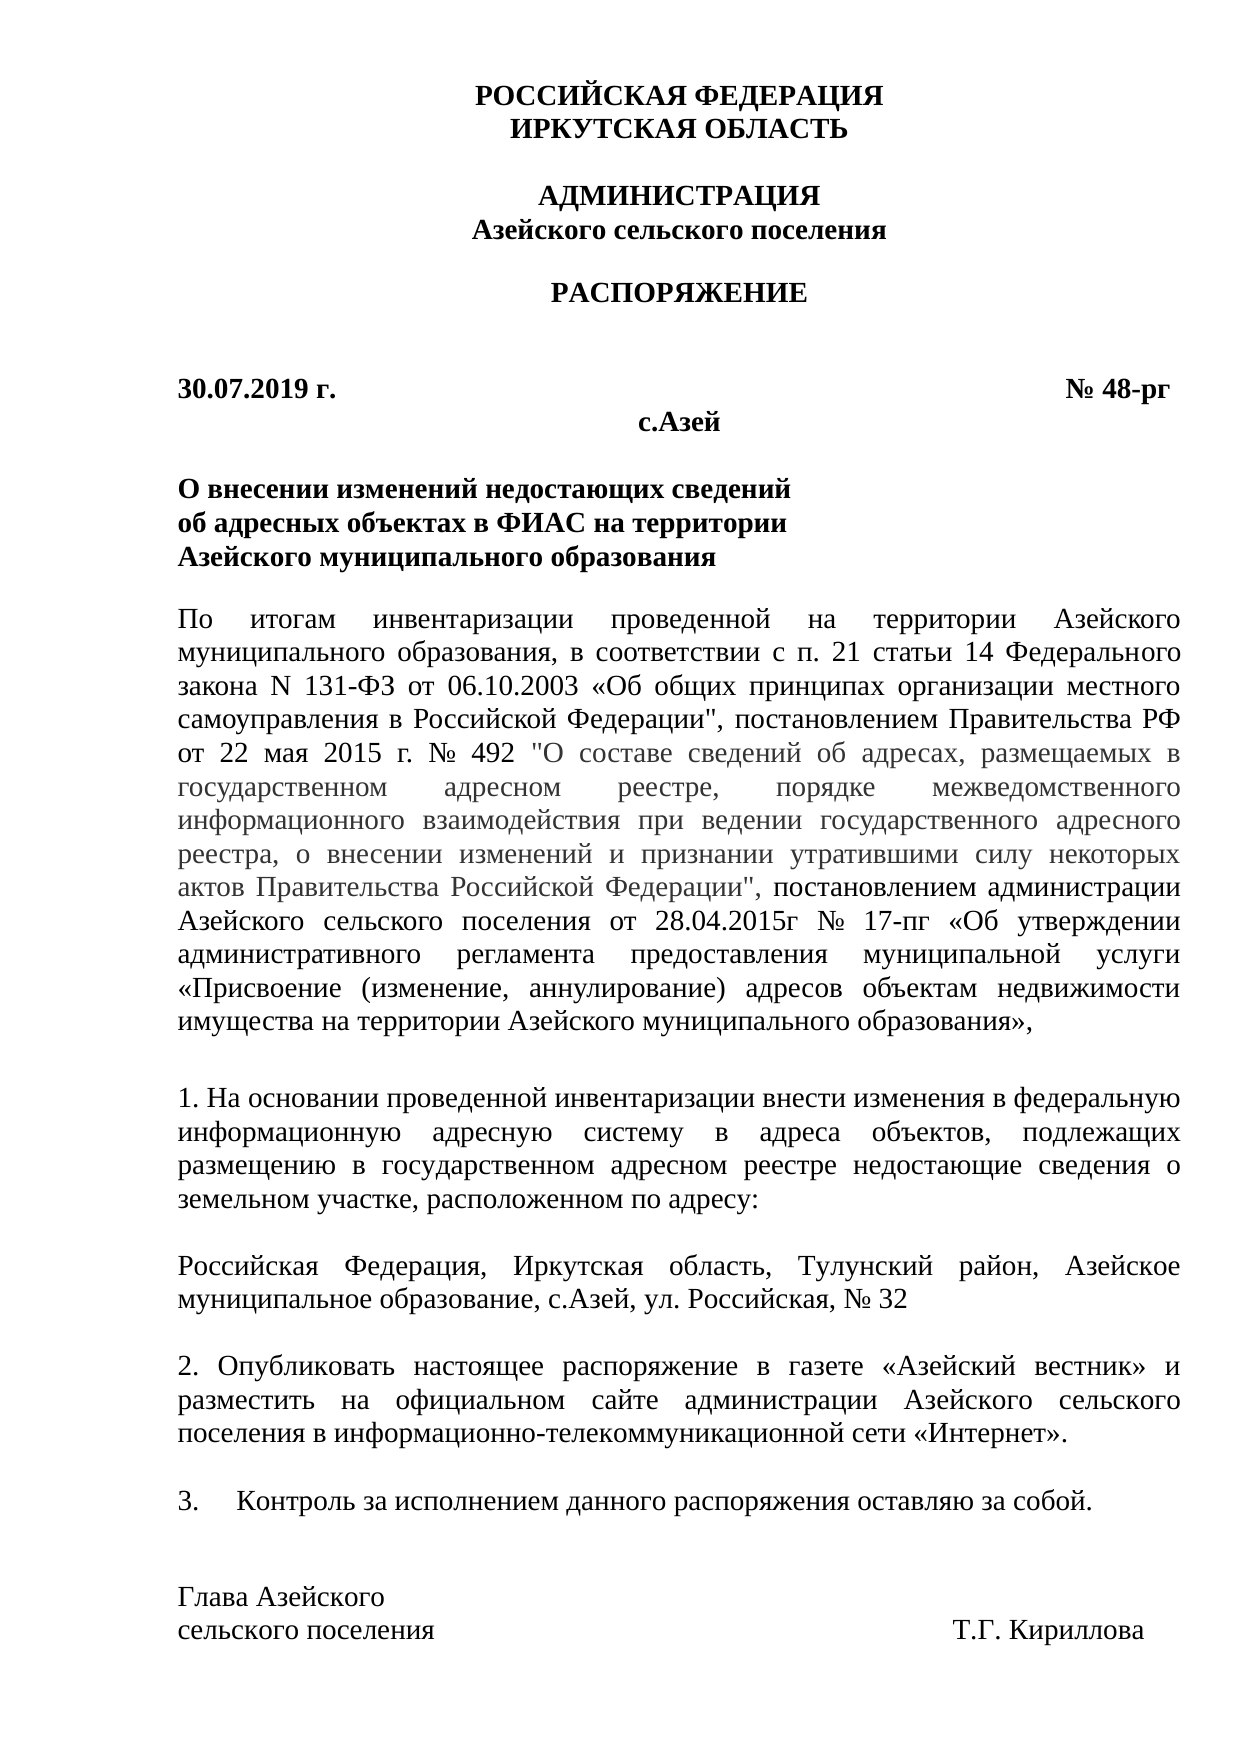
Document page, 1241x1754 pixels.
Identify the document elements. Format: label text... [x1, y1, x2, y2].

text АДМИНИСТРАЦИЯ [177, 178, 1181, 212]
text РАСПОРЯЖЕНИЕ [177, 275, 1181, 308]
text РОССИЙСКАЯ ФЕДЕРАЦИЯ [177, 78, 1181, 111]
text Глава Азейского [177, 1579, 1181, 1612]
text ИРКУТСКАЯ ОБЛАСТЬ [177, 111, 1181, 145]
text сельского поселения Т.Г. Кириллова [177, 1612, 1181, 1646]
text Российская Федерация, Иркутская область, Тулунский район, Азейское муниципальное образование, с.Азей, ул. Российская, № 32 [177, 1248, 1181, 1315]
text 2. Опубликовать настоящее распоряжение в газете «Азейский вестник» и разместить на официальном сайте администрации Азейского сельского поселения в информационно-телекоммуникационной сети «Интернет». [177, 1348, 1181, 1449]
text Азейского муниципального образования [177, 539, 1181, 572]
text об адресных объектах в ФИАС на территории [177, 505, 1181, 539]
text О внесении изменений недостающих сведений [177, 472, 1181, 505]
text Азейского сельского поселения [177, 212, 1181, 246]
text 30.07.2019 г. № 48-рг [177, 371, 1181, 404]
list Контроль за исполнением данного распоряжения оставляю за собой. [177, 1483, 1181, 1516]
text 1. На основании проведенной инвентаризации внести изменения в федеральную информационную адресную систему в адреса объектов, подлежащих размещению в государственном адресном реестре недостающие сведения о земельном участке, расположенном по адресу: [177, 1080, 1181, 1214]
subtitle По итогам инвентаризации проведенной на территории Азейского муниципального образования, в соответствии с п. 21 статьи 14 Федерального закона N 131-ФЗ от 06.10.2003 «Об общих принципах организации местного самоуправления в Российской Федерации", постановлением Правительства РФ от 22 мая 2015 г. № 492 "О составе сведений об адресах, размещаемых в государственном адресном реестре, порядке межведомственного информационного взаимодействия при ведении государственного адресного реестра, о внесении изменений и признании утратившими силу некоторых актов Правительства Российской Федерации", постановлением администрации Азейского сельского поселения от 28.04.2015г № 17-пг «Об утверждении административного регламента предоставления муниципальной услуги «Присвоение (изменение, аннулирование) адресов объектам недвижимости имущества на территории Азейского муниципального образования», [177, 601, 1181, 1037]
text с.Азей [177, 404, 1181, 438]
